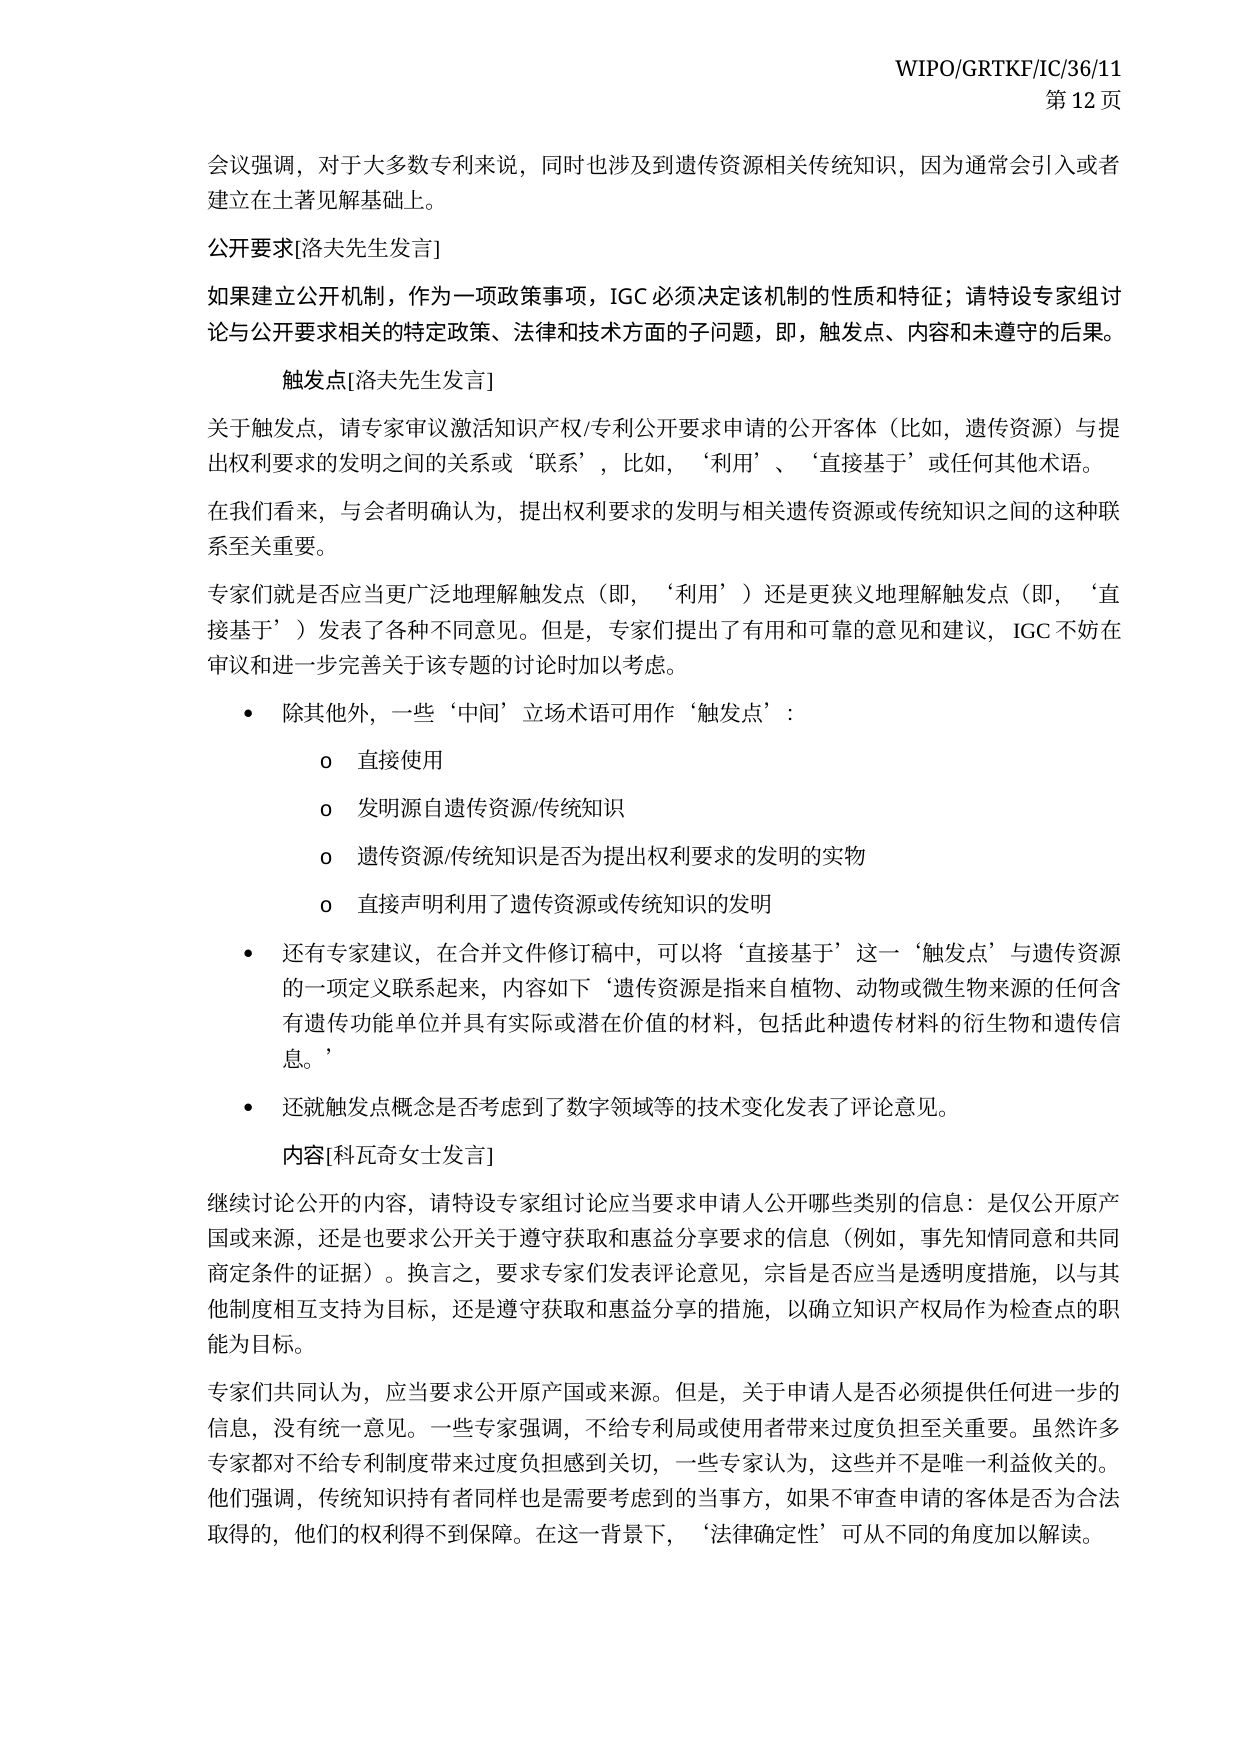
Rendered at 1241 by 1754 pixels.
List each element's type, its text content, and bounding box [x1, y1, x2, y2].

text 会议强调，对于大多数专利来说，同时也涉及到遗传资源相关传统知识，因为通常会引入或者建立在土著见解基础上。 [207, 144, 1122, 215]
text 公开要求[洛夫先生发言] [207, 228, 1122, 263]
list 直接使用 [319, 740, 1122, 776]
text 继续讨论公开的内容，请特设专家组讨论应当要求申请人公开哪些类别的信息：是仅公开原产国或来源，还是也要求公开关于遵守获取和惠益分享要求的信息（例如，事先知情同意和共同商定条件的证据）。换言之，要求专家们发表评论意见，宗旨是否应当是透明度措施，以与其他制度相互支持为目标，还是遵守获取和惠益分享的措施，以确立知识产权局作为检查点的职能为目标。 [207, 1182, 1122, 1359]
text 在我们看来，与会者明确认为，提出权利要求的发明与相关遗传资源或传统知识之间的这种联系至关重要。 [207, 490, 1122, 561]
text 如果建立公开机制，作为一项政策事项，IGC必须决定该机制的性质和特征；请特设专家组讨论与公开要求相关的特定政策、法律和技术方面的子问题，即，触发点、内容和未遵守的后‍果。 [207, 276, 1122, 346]
list 发明源自遗传资源/传统知识 [319, 788, 1122, 823]
text 关于触发点，请专家审议激活知识产权/专利公开要求申请的公开客体（比如，遗传资源）与提出权利要求的发明之间的关系或‘联系’，比如，‘利用’、‘直接基于’或任何其他术语。 [207, 407, 1122, 478]
list 直接声明利用了遗传资源或传统知识的发明 [319, 884, 1122, 919]
text 触发点[洛夫先生发言] [282, 359, 1122, 394]
text 专家们共同认为，应当要求公开原产国或来源。但是，关于申请人是否必须提供任何进一步的信息，没有统一意见。一些专家强调，不给专利局或使用者带来过度负担至关重要。虽然许多专家都对不给专利制度带来过度负担感到关切，一些专家认为，这些并不是唯一利益攸关的。他们强调，传统知识持有者同样也是需要考虑到的当事方，如果不审查申请的客体是否为合法取得的，他们的权利得不到保障。在这一背景下，‘法律确定性’可从不同的角度加以解读。 [207, 1371, 1122, 1548]
list 还有专家建议，在合并文件修订稿中，可以将‘直接基于’这一‘触发点’与遗传资源的一项定义联系起来，内容如下‘遗传资源是指来自植物、动物或微生物来源的任何含有遗传功能单位并具有实际或潜在价值的材料，包括此种遗传材料的衍生物和遗传信‍息。’ [244, 932, 1122, 1073]
text 专家们就是否应当更广泛地理解触发点（即，‘利用’）还是更狭义地理解触发点（即，‘直接基于’）发表了各种不同意见。但是，专家们提出了有用和可靠的意见和建议，IGC不妨在审议和进一步完善关于该专题的讨论时加以考虑。 [207, 573, 1122, 680]
list 遗传资源/传统知识是否为提出权利要求的发明的实物 [319, 836, 1122, 871]
text 内容[科瓦奇女士发言] [282, 1134, 1122, 1169]
list 还就触发点概念是否考虑到了数字领域等的技术变化发表了评论意见。 [244, 1086, 1122, 1121]
list 除其他外，一些‘中间’立场术语可用作‘触发点’： [244, 692, 1122, 728]
